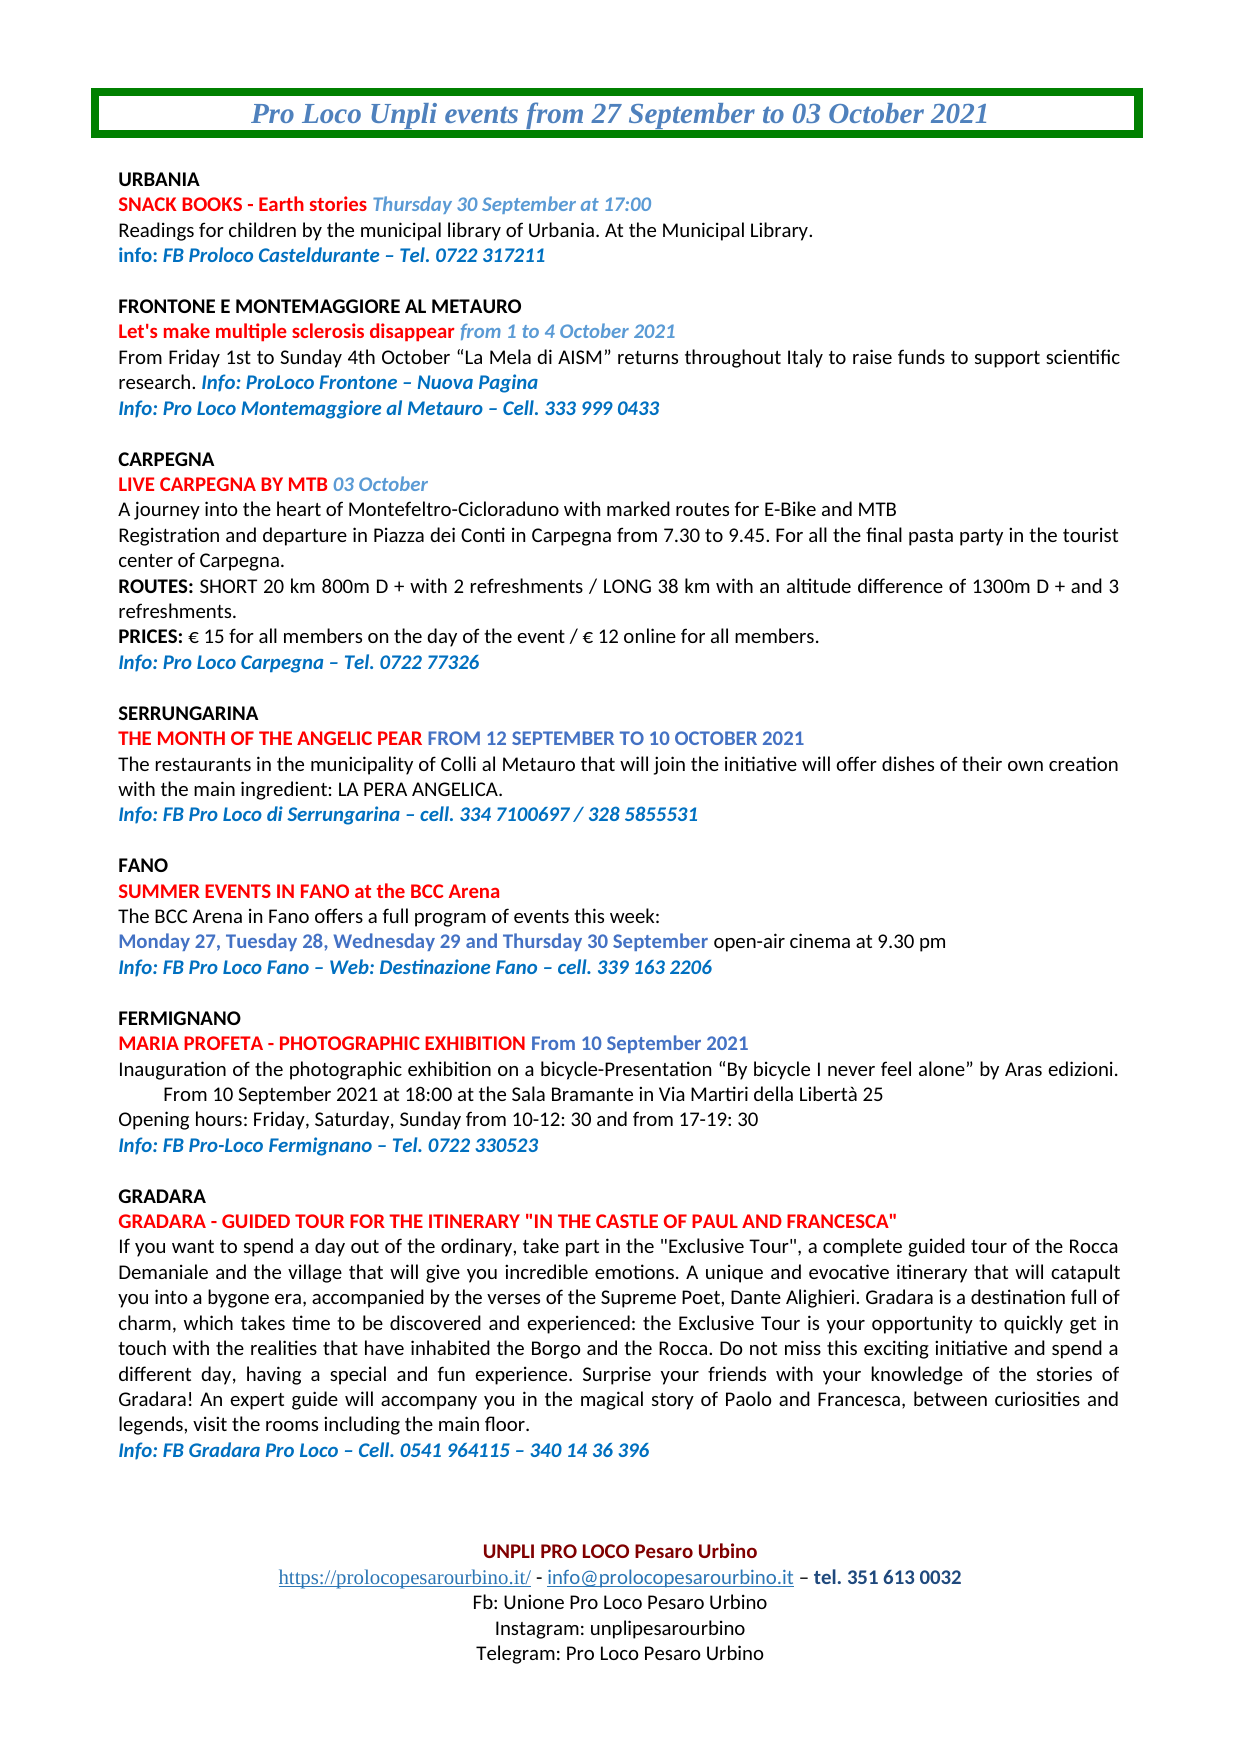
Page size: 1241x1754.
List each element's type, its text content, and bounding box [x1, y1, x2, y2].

text GRADARA [118, 1183, 1122, 1208]
text info: FB Proloco Casteldurante – Tel. 0722 317211 [118, 242, 1122, 268]
list Opening hours: Friday, Saturday, Sunday from 10-12: 30 and from 17-19: 30 [118, 1107, 1122, 1132]
text Info: FB Gradara Pro Loco – Cell. 0541 964115 – 340 14 36 396 [118, 1437, 1122, 1462]
text URBANIA [118, 166, 1122, 192]
text Instagram: unplipesarourbino [118, 1615, 1122, 1640]
text FRONTONE E MONTEMAGGIORE AL METAURO [118, 293, 1122, 319]
text Info: FB Pro-Loco Fermignano – Tel. 0722 330523 [118, 1132, 1122, 1157]
text From Friday 1st to Sunday 4th October “La Mela di AISM” returns throughout Italy to raise funds to support scientific research. Info: ProLoco Frontone – Nuova Pagina [118, 344, 1122, 395]
text FERMIGNANO [118, 1005, 1122, 1030]
text ROUTES: SHORT 20 km 800m D + with 2 refreshments / LONG 38 km with an altitude difference of 1300m D + and 3 refreshments. [118, 573, 1122, 624]
text Fb: Unione Pro Loco Pesaro Urbino [118, 1589, 1122, 1615]
text Monday 27, Tuesday 28, Wednesday 29 and Thursday 30 September open-air cinema at 9.30 pm [118, 929, 1122, 954]
text THE MONTH OF THE ANGELIC PEAR FROM 12 SEPTEMBER TO 10 OCTOBER 2021 [118, 725, 1122, 751]
text Info: FB Pro Loco Fano – Web: Destinazione Fano – cell. 339 163 2206 [118, 954, 1122, 979]
text Info: FB Pro Loco di Serrungarina – cell. 334 7100697 / 328 5855531 [118, 802, 1122, 827]
list Inauguration of the photographic exhibition on a bicycle-Presentation “By bicycle I never feel alone” by Aras edizioni. From 10 September 2021 at 18:00 at the Sala Bramante in Via Martiri della Libertà 25 [118, 1056, 1122, 1107]
text SUMMER EVENTS IN FANO at the BCC Arena [118, 878, 1122, 903]
text The BCC Arena in Fano offers a full program of events this week: [118, 903, 1122, 929]
text SNACK BOOKS - Earth stories Thursday 30 September at 17:00 [118, 192, 1122, 217]
text Let's make multiple sclerosis disappear from 1 to 4 October 2021 [118, 319, 1122, 344]
text Registration and departure in Piazza dei Conti in Carpegna from 7.30 to 9.45. For all the final pasta party in the tourist center of Carpegna. [118, 522, 1122, 573]
text Info: Pro Loco Montemaggiore al Metauro – Cell. 333 999 0433 [118, 395, 1122, 420]
text GRADARA - GUIDED TOUR FOR THE ITINERARY "IN THE CASTLE OF PAUL AND FRANCESCA" [118, 1208, 1122, 1234]
text SERRUNGARINA [118, 700, 1122, 725]
text FANO [118, 852, 1122, 878]
text A journey into the heart of Montefeltro-Cicloraduno with marked routes for E-Bike and MTB [118, 497, 1122, 522]
subtitle UNPLI PRO LOCO Pesaro Urbino [118, 1539, 1122, 1564]
text CARPEGNA [118, 446, 1122, 471]
text https://prolocopesarourbino.it/ - info@prolocopesarourbino.it – tel. 351 613 0032 [118, 1564, 1122, 1589]
subtitle Pro Loco Unpli events from 27 September to 03 October 2021 [99, 96, 1134, 130]
text Telegram: Pro Loco Pesaro Urbino [118, 1640, 1122, 1666]
text The restaurants in the municipality of Colli al Metauro that will join the initiative will offer dishes of their own creation with the main ingredient: LA PERA ANGELICA. [118, 751, 1122, 802]
text If you want to spend a day out of the ordinary, take part in the "Exclusive Tour", a complete guided tour of the Rocca Demaniale and the village that will give you incredible emotions. A unique and evocative itinerary that will catapult you into a bygone era, accompanied by the verses of the Supreme Poet, Dante Alighieri. Gradara is a destination full of charm, which takes time to be discovered and experienced: the Exclusive Tour is your opportunity to quickly get in touch with the realities that have inhabited the Borgo and the Rocca. Do not miss this exciting initiative and spend a different day, having a special and fun experience. Surprise your friends with your knowledge of the stories of Gradara! An expert guide will accompany you in the magical story of Paolo and Francesca, between curiosities and legends, visit the rooms including the main floor. [118, 1234, 1122, 1437]
text PRICES: € 15 for all members on the day of the event / € 12 online for all members. [118, 624, 1122, 649]
text Readings for children by the municipal library of Urbania. At the Municipal Library. [118, 217, 1122, 242]
text LIVE CARPEGNA BY MTB 03 October [118, 471, 1122, 497]
text Info: Pro Loco Carpegna – Tel. 0722 77326 [118, 649, 1122, 674]
list MARIA PROFETA - PHOTOGRAPHIC EXHIBITION From 10 September 2021 [118, 1030, 1122, 1056]
